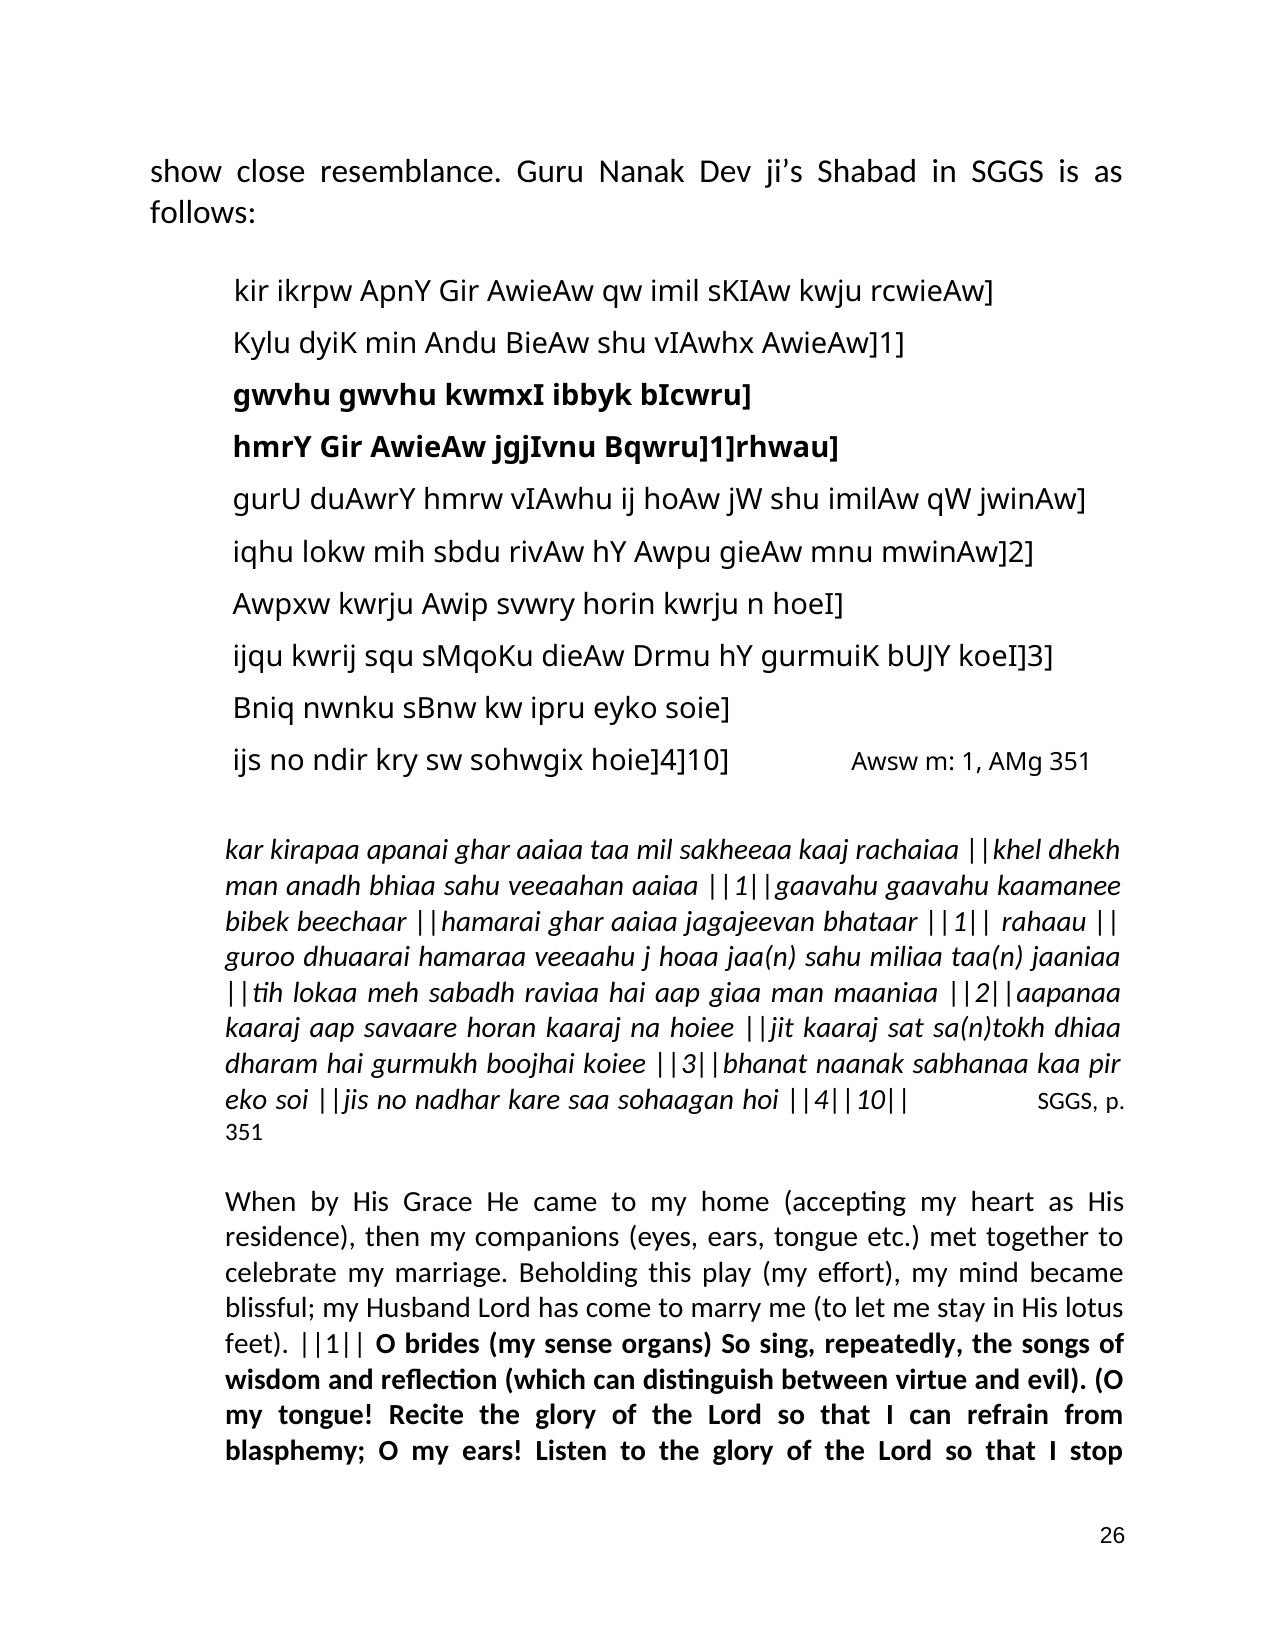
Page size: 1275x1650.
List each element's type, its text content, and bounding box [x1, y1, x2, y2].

text Awpxw kwrju Awip svwry horin kwrju n hoeI] [225, 583, 1125, 623]
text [150, 150, 1125, 231]
text gurU duAwrY hmrw vIAwhu ij hoAw jW shu imilAw qW jwinAw] [225, 479, 1125, 518]
text kar kirapaa apanai ghar aaiaa taa mil sakheeaa kaaj rachaiaa ||khel dhekh man anadh bhiaa sahu veeaahan aaiaa ||1||gaavahu gaavahu kaamanee bibek beechaar ||hamarai ghar aaiaa jagajeevan bhataar ||1|| rahaau ||guroo dhuaarai hamaraa veeaahu j hoaa jaa(n) sahu miliaa taa(n) jaaniaa ||tih lokaa meh sabadh raviaa hai aap giaa man maaniaa ||2||aapanaa kaaraj aap savaare horan kaaraj na hoiee ||jit kaaraj sat sa(n)tokh dhiaa dharam hai gurmukh boojhai koiee ||3||bhanat naanak sabhanaa kaa pir eko soi ||jis no nadhar kare saa sohaagan hoi ||4||10|| SGGS, p. 351 [225, 831, 1125, 1147]
text kir ikrpw ApnY Gir AwieAw qw imil sKIAw kwju rcwieAw] [225, 270, 1125, 309]
text ijs no ndir kry sw sohwgix hoie]4]10] Awsw m: 1, AMg 351 [225, 739, 1125, 779]
text iqhu lokw mih sbdu rivAw hY Awpu gieAw mnu mwinAw]2] [225, 531, 1125, 571]
text Bniq nwnku sBnw kw ipru eyko soie] [225, 687, 1125, 727]
text hmrY Gir AwieAw jgjIvnu Bqwru]1]rhwau] [225, 426, 1125, 466]
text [225, 1183, 1125, 1468]
text Kylu dyiK min Andu BieAw shu vIAwhx AwieAw]1] [225, 322, 1125, 362]
text gwvhu gwvhu kwmxI ibbyk bIcwru] [225, 374, 1125, 414]
text ijqu kwrij squ sMqoKu dieAw Drmu hY gurmuiK bUJY koeI]3] [225, 635, 1125, 675]
